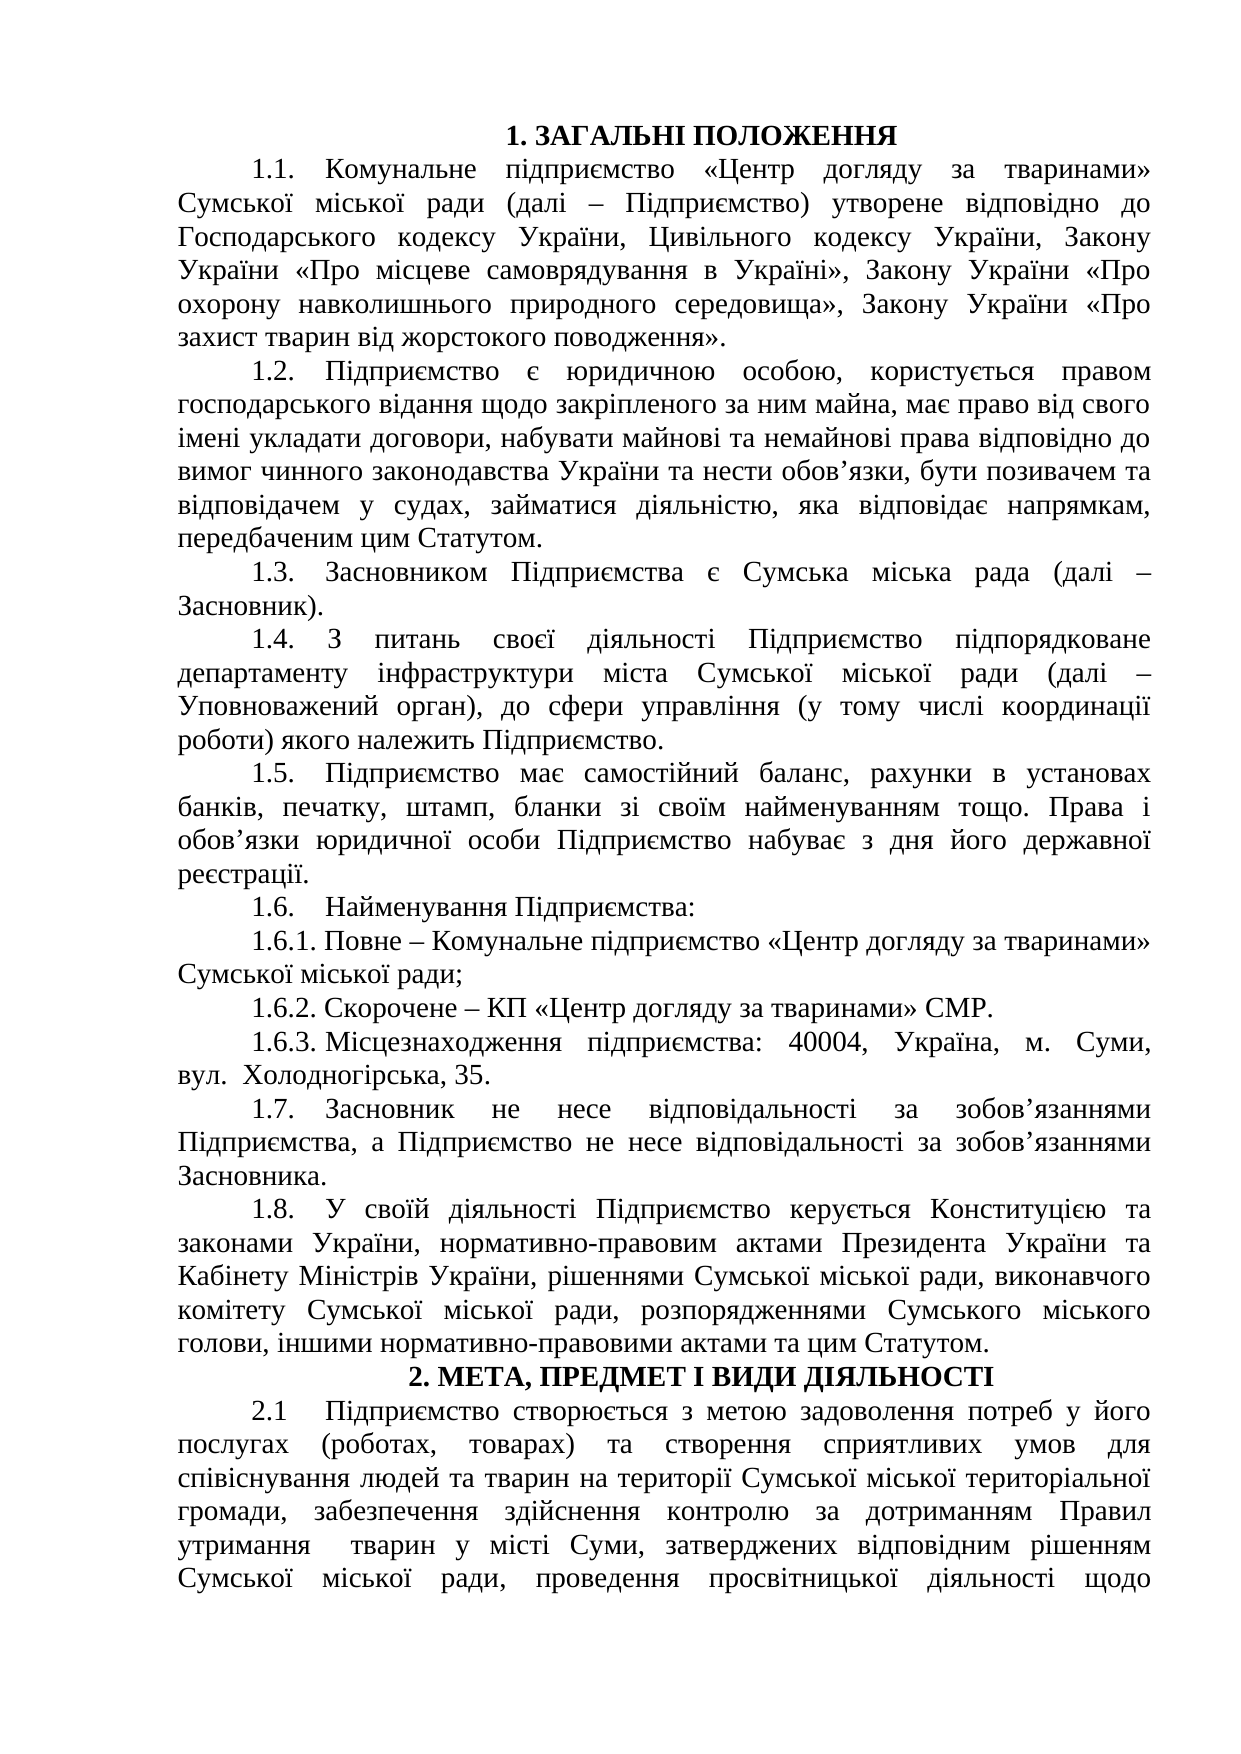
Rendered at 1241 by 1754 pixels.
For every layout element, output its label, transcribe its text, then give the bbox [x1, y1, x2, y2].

list 1.2. Підприємство є юридичною особою, користується правом господарського відання щодо закріпленого за ним майна, має право від свого імені укладати договори, набувати майнові та немайнові права відповідно до вимог чинного законодавства України та нести обов’язки, бути позивачем та відповідачем у судах, займатися діяльністю, яка відповідає напрямкам, передбаченим цим Статутом. [177, 353, 1152, 554]
list 1.6.2. Скорочене – КП «Центр догляду за тваринами» СМР. [177, 990, 1152, 1024]
list 1.6.1. Повне – Комунальне підприємство «Центр догляду за тваринами» Сумської міської ради; [177, 923, 1152, 990]
list 1.6. Найменування Підприємства: [177, 889, 1152, 923]
list 1.1. Комунальне підприємство «Центр догляду за тваринами» Сумської міської ради (далі – Підприємство) утворене відповідно до Господарського кодексу України, Цивільного кодексу України, Закону України «Про місцеве самоврядування в Україні», Закону України «Про охорону навколишнього природного середовища», Закону України «Про захист тварин від жорстокого поводження». [177, 152, 1152, 353]
text 2. МЕТА, ПРЕДМЕТ І ВИДИ ДІЯЛЬНОСТІ [177, 1359, 1152, 1393]
list 1.4. З питань своєї діяльності Підприємство підпорядковане департаменту інфраструктури міста Сумської міської ради (далі – Уповноважений орган), до сфери управління (у тому числі координації роботи) якого належить Підприємство. [177, 621, 1152, 755]
text 1. ЗАГАЛЬНІ ПОЛОЖЕННЯ [177, 118, 1152, 152]
list 1.7. Засновник не несе відповідальності за зобов’язаннями Підприємства, а Підприємство не несе відповідальності за зобов’язаннями Засновника. [177, 1091, 1152, 1191]
list 1.8. У своїй діяльності Підприємство керується Конституцією та законами України, нормативно-правовим актами Президента України та Кабінету Міністрів України, рішеннями Сумської міської ради, виконавчого комітету Сумської міської ради, розпорядженнями Сумського міського голови, іншими нормативно-правовими актами та цим Статутом. [177, 1191, 1152, 1359]
text 1.6.3. Місцезнаходження підприємства: 40004, Україна, м. Суми, вул. Холодногірська, 35. [177, 1024, 1152, 1091]
list 1.3. Засновником Підприємства є Сумська міська рада (далі – Засновник). [177, 554, 1152, 621]
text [177, 1393, 1152, 1594]
list 1.5. Підприємство має самостійний баланс, рахунки в установах банків, печатку, штамп, бланки зі своїм найменуванням тощо. Права і обов’язки юридичної особи Підприємство набуває з дня його державної реєстрації. [177, 755, 1152, 889]
